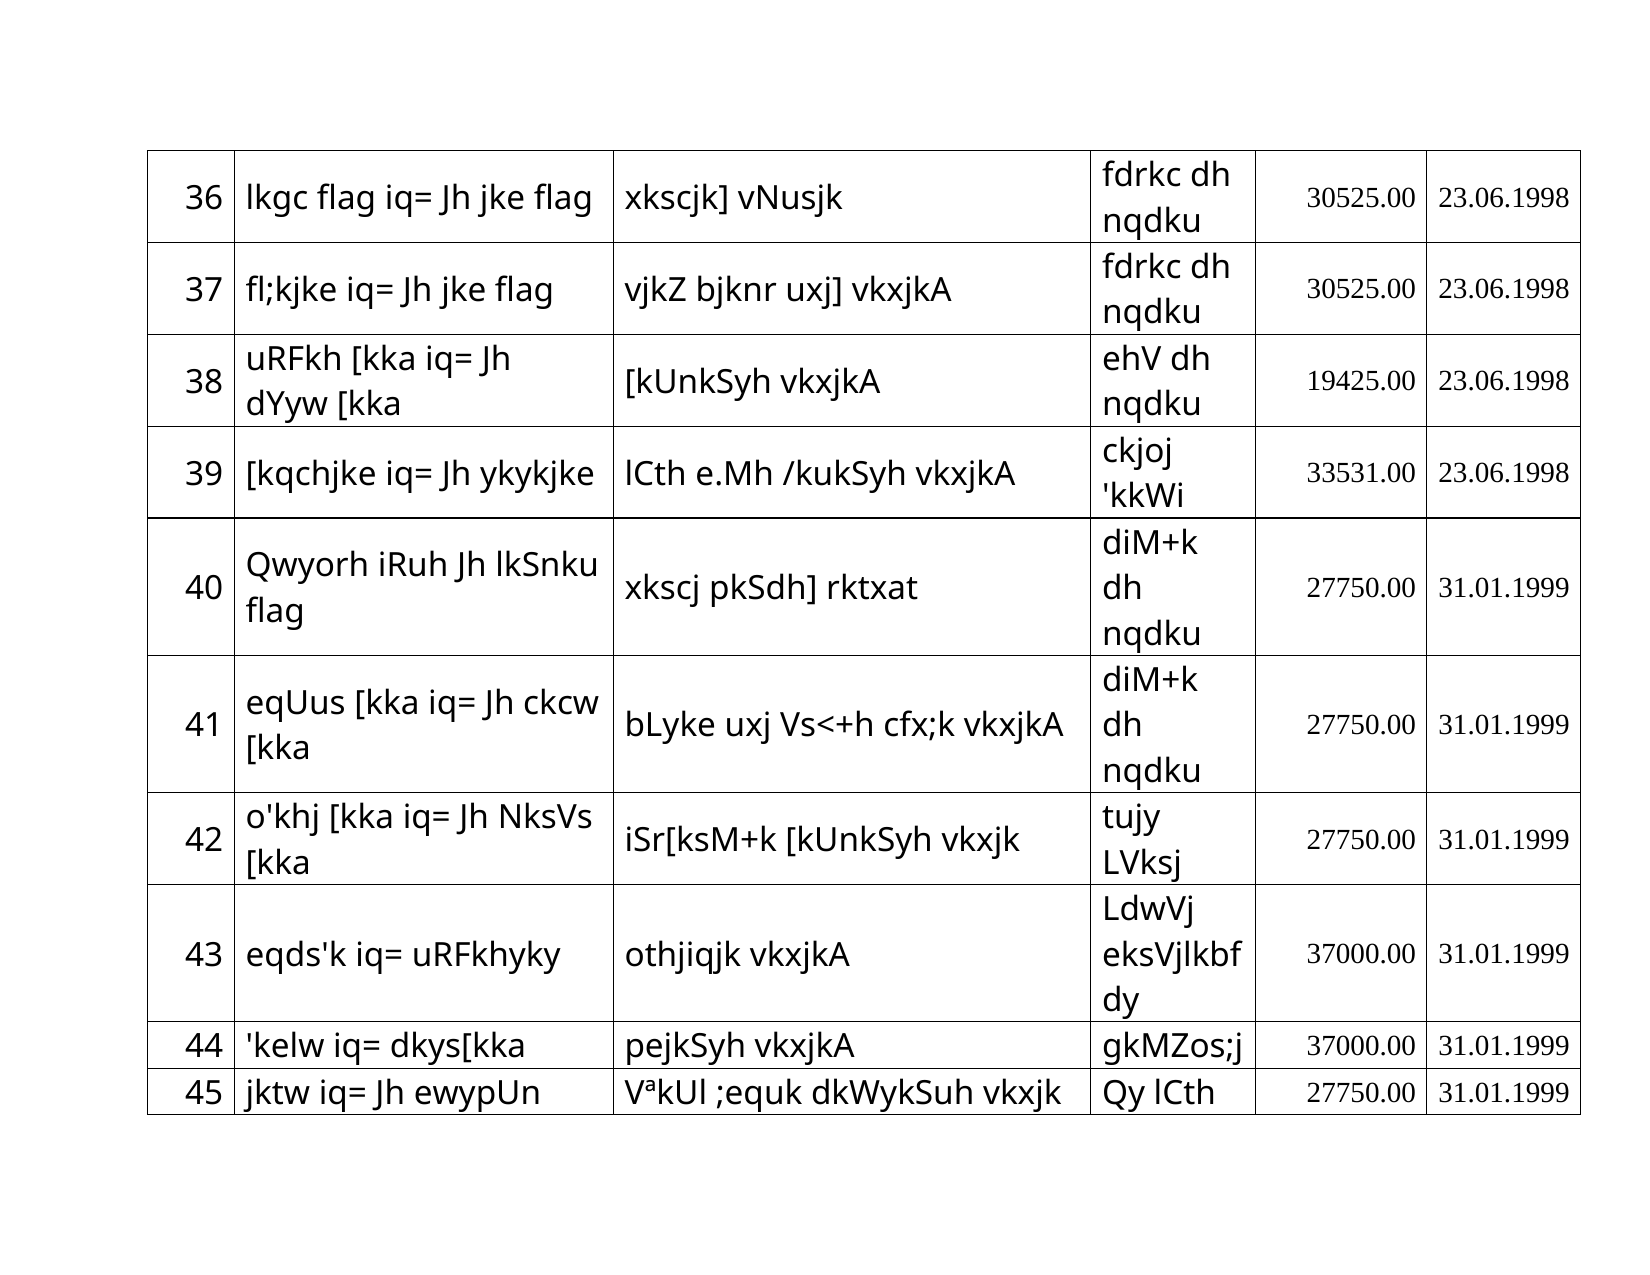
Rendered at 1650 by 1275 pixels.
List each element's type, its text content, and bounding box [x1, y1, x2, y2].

table_cell 41 [148, 656, 234, 792]
table_cell xkscj pkSdh] rktxat [614, 519, 1090, 655]
table_cell 27750.00 [1256, 793, 1426, 884]
table_cell tujy LVksj [1091, 793, 1255, 884]
table_cell fdrkc dh nqdku [1091, 151, 1255, 242]
table_cell 30525.00 [1256, 151, 1426, 242]
table_cell othjiqjk vkxjkA [614, 885, 1090, 1021]
table_cell vjkZ bjknr uxj] vkxjkA [614, 243, 1090, 334]
table_cell 19425.00 [1256, 335, 1426, 426]
table_cell 38 [148, 335, 234, 426]
table_cell 44 [148, 1022, 234, 1068]
table_cell 37 [148, 243, 234, 334]
table_cell 33531.00 [1256, 427, 1426, 517]
table_cell uRFkh [kka iq= Jh dYyw [kka [235, 335, 613, 426]
table_cell gkMZos;j [1091, 1022, 1255, 1068]
table_cell lCth e.Mh /kukSyh vkxjkA [614, 427, 1090, 517]
table_cell [kqchjke iq= Jh ykykjke [235, 427, 613, 517]
table_cell 31.01.1999 [1427, 1069, 1580, 1114]
table_cell VªkUl ;equk dkWykSuh vkxjk [614, 1069, 1090, 1114]
table_cell 31.01.1999 [1427, 885, 1580, 1021]
table_cell 23.06.1998 [1427, 335, 1580, 426]
table_cell 39 [148, 427, 234, 517]
table_cell o'khj [kka iq= Jh NksVs [kka [235, 793, 613, 884]
table_cell 'kelw iq= dkys[kka [235, 1022, 613, 1068]
table_cell 23.06.1998 [1427, 243, 1580, 334]
table_cell [kUnkSyh vkxjkA [614, 335, 1090, 426]
table_cell 45 [148, 1069, 234, 1114]
table_cell lkgc flag iq= Jh jke flag [235, 151, 613, 242]
table_cell bLyke uxj Vs<+h cfx;k vkxjkA [614, 656, 1090, 792]
table_cell Qwyorh iRuh Jh lkSnku flag [235, 519, 613, 655]
table_cell 31.01.1999 [1427, 793, 1580, 884]
table_cell iSr[ksM+k [kUnkSyh vkxjk [614, 793, 1090, 884]
table_cell eqds'k iq= uRFkhyky [235, 885, 613, 1021]
table_cell fl;kjke iq= Jh jke flag [235, 243, 613, 334]
table_cell 27750.00 [1256, 519, 1426, 655]
table_cell 31.01.1999 [1427, 519, 1580, 655]
table_cell ckjoj 'kkWi [1091, 427, 1255, 517]
table_cell jktw iq= Jh ewypUn [235, 1069, 613, 1114]
table_cell 23.06.1998 [1427, 151, 1580, 242]
table_cell xkscjk] vNusjk [614, 151, 1090, 242]
table_cell diM+k dh nqdku [1091, 519, 1255, 655]
table_cell pejkSyh vkxjkA [614, 1022, 1090, 1068]
table_cell 27750.00 [1256, 1069, 1426, 1114]
table_cell ehV dh nqdku [1091, 335, 1255, 426]
table_cell 37000.00 [1256, 1022, 1426, 1068]
table_cell 31.01.1999 [1427, 1022, 1580, 1068]
table_cell eqUus [kka iq= Jh ckcw [kka [235, 656, 613, 792]
table_cell Qy lCth [1091, 1069, 1255, 1114]
table_cell 40 [148, 519, 234, 655]
table_cell 30525.00 [1256, 243, 1426, 334]
table_cell 27750.00 [1256, 656, 1426, 792]
table_cell 23.06.1998 [1427, 427, 1580, 517]
table_cell 43 [148, 885, 234, 1021]
table_cell fdrkc dh nqdku [1091, 243, 1255, 334]
table_cell 31.01.1999 [1427, 656, 1580, 792]
table_cell 37000.00 [1256, 885, 1426, 1021]
table_cell LdwVj eksVjlkbfdy [1091, 885, 1255, 1021]
table_cell 36 [148, 151, 234, 242]
table_cell diM+k dh nqdku [1091, 656, 1255, 792]
table_cell 42 [148, 793, 234, 884]
